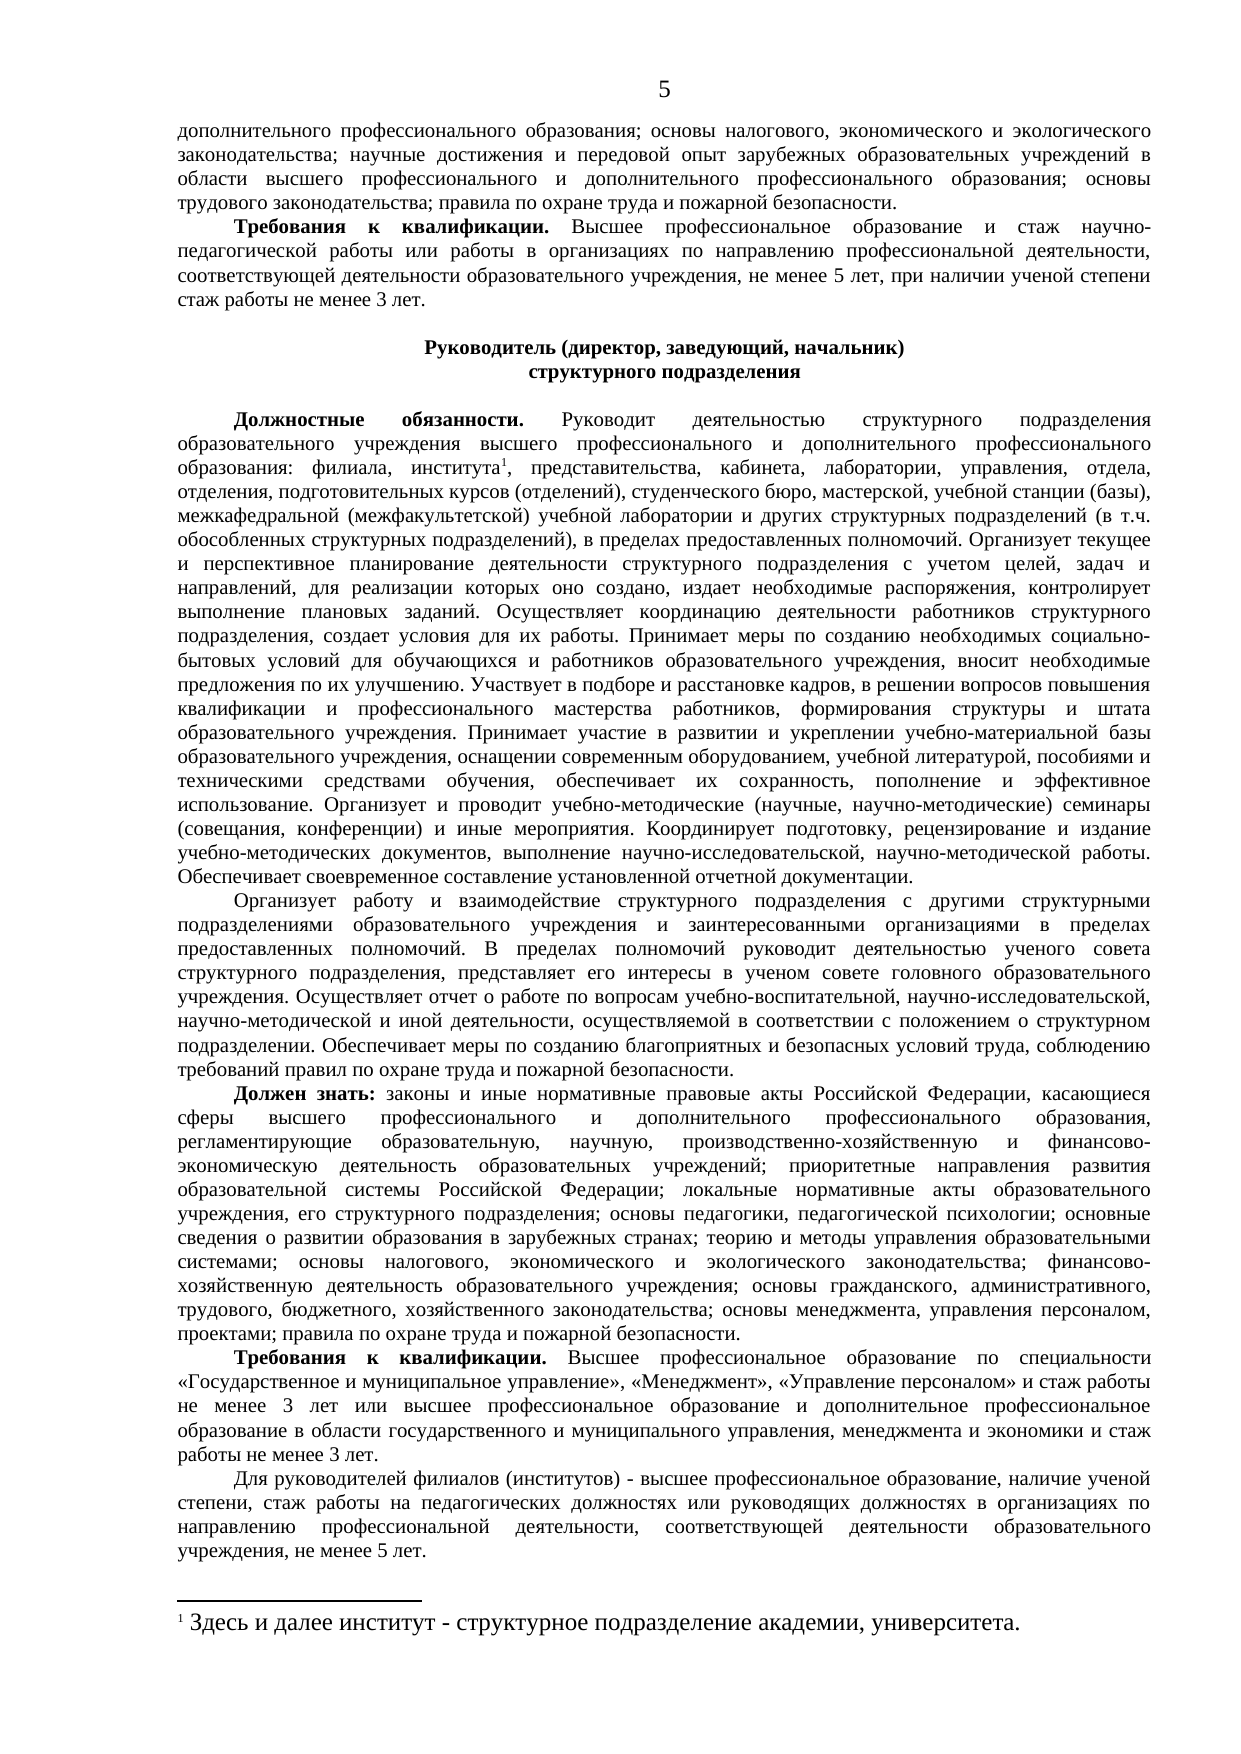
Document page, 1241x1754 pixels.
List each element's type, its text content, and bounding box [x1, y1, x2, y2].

text Требования к квалификации. Высшее профессиональное образование и стаж научно-педагогической работы или работы в организациях по направлению профессиональной деятельности, соответствующей деятельности образовательного учреждения, не менее 5 лет, при наличии ученой степени стаж работы не менее 3 лет. [177, 214, 1152, 311]
text Организует работу и взаимодействие структурного подразделения с другими структурными подразделениями образовательного учреждения и заинтересованными организациями в пределах предоставленных полномочий. В пределах полномочий руководит деятельностью ученого совета структурного подразделения, представляет его интересы в ученом совете головного образовательного учреждения. Осуществляет отчет о работе по вопросам учебно-воспитательной, научно-исследовательской, научно-методической и иной деятельности, осуществляемой в соответствии с положением о структурном подразделении. Обеспечивает меры по созданию благоприятных и безопасных условий труда, соблюдению требований правил по охране труда и пожарной безопасности. [177, 888, 1152, 1081]
text Требования к квалификации. Высшее профессиональное образование по специальности «Государственное и муниципальное управление», «Менеджмент», «Управление персоналом» и стаж работы не менее 3 лет или высшее профессиональное образование и дополнительное профессиональное образование в области государственного и муниципального управления, менеджмента и экономики и стаж работы не менее 3 лет. [177, 1345, 1152, 1466]
text структурного подразделения [177, 359, 1152, 383]
text Должен знать: законы и иные нормативные правовые акты Российской Федерации, касающиеся сферы высшего профессионального и дополнительного профессионального образования, регламентирующие образовательную, научную, производственно-хозяйственную и финансово-экономическую деятельность образовательных учреждений; приоритетные направления развития образовательной системы Российской Федерации; локальные нормативные акты образовательного учреждения, его структурного подразделения; основы педагогики, педагогической психологии; основные сведения о развитии образования в зарубежных странах; теорию и методы управления образовательными системами; основы налогового, экономического и экологического законодательства; финансово-хозяйственную деятельность образовательного учреждения; основы гражданского, административного, трудового, бюджетного, хозяйственного законодательства; основы менеджмента, управления персоналом, проектами; правила по охране труда и пожарной безопасности. [177, 1081, 1152, 1345]
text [177, 118, 1152, 214]
text Для руководителей филиалов (институтов) - высшее профессиональное образование, наличие ученой степени, стаж работы на педагогических должностях или руководящих должностях в организациях по направлению профессиональной деятельности, соответствующей деятельности образовательного учреждения, не менее 5 лет. [177, 1466, 1152, 1562]
text Должностные обязанности. Руководит деятельностью структурного подразделения образовательного учреждения высшего профессионального и дополнительного профессионального образования: филиала, института, представительства, кабинета, лаборатории, управления, отдела, отделения, подготовительных курсов (отделений), студенческого бюро, мастерской, учебной станции (базы), межкафедральной (межфакультетской) учебной лаборатории и других структурных подразделений (в т.ч. обособленных структурных подразделений), в пределах предоставленных полномочий. Организует текущее и перспективное планирование деятельности структурного подразделения с учетом целей, задач и направлений, для реализации которых оно создано, издает необходимые распоряжения, контролирует выполнение плановых заданий. Осуществляет координацию деятельности работников структурного подразделения, создает условия для их работы. Принимает меры по созданию необходимых социально-бытовых условий для обучающихся и работников образовательного учреждения, вносит необходимые предложения по их улучшению. Участвует в подборе и расстановке кадров, в решении вопросов повышения квалификации и профессионального мастерства работников, формирования структуры и штата образовательного учреждения. Принимает участие в развитии и укреплении учебно-материальной базы образовательного учреждения, оснащении современным оборудованием, учебной литературой, пособиями и техническими средствами обучения, обеспечивает их сохранность, пополнение и эффективное использование. Организует и проводит учебно-методические (научные, научно-методические) семинары (совещания, конференции) и иные мероприятия. Координирует подготовку, рецензирование и издание учебно-методических документов, выполнение научно-исследовательской, научно-методической работы. Обеспечивает своевременное составление установленной отчетной документации. [177, 407, 1152, 888]
text Руководитель (директор, заведующий, начальник) [177, 335, 1152, 359]
